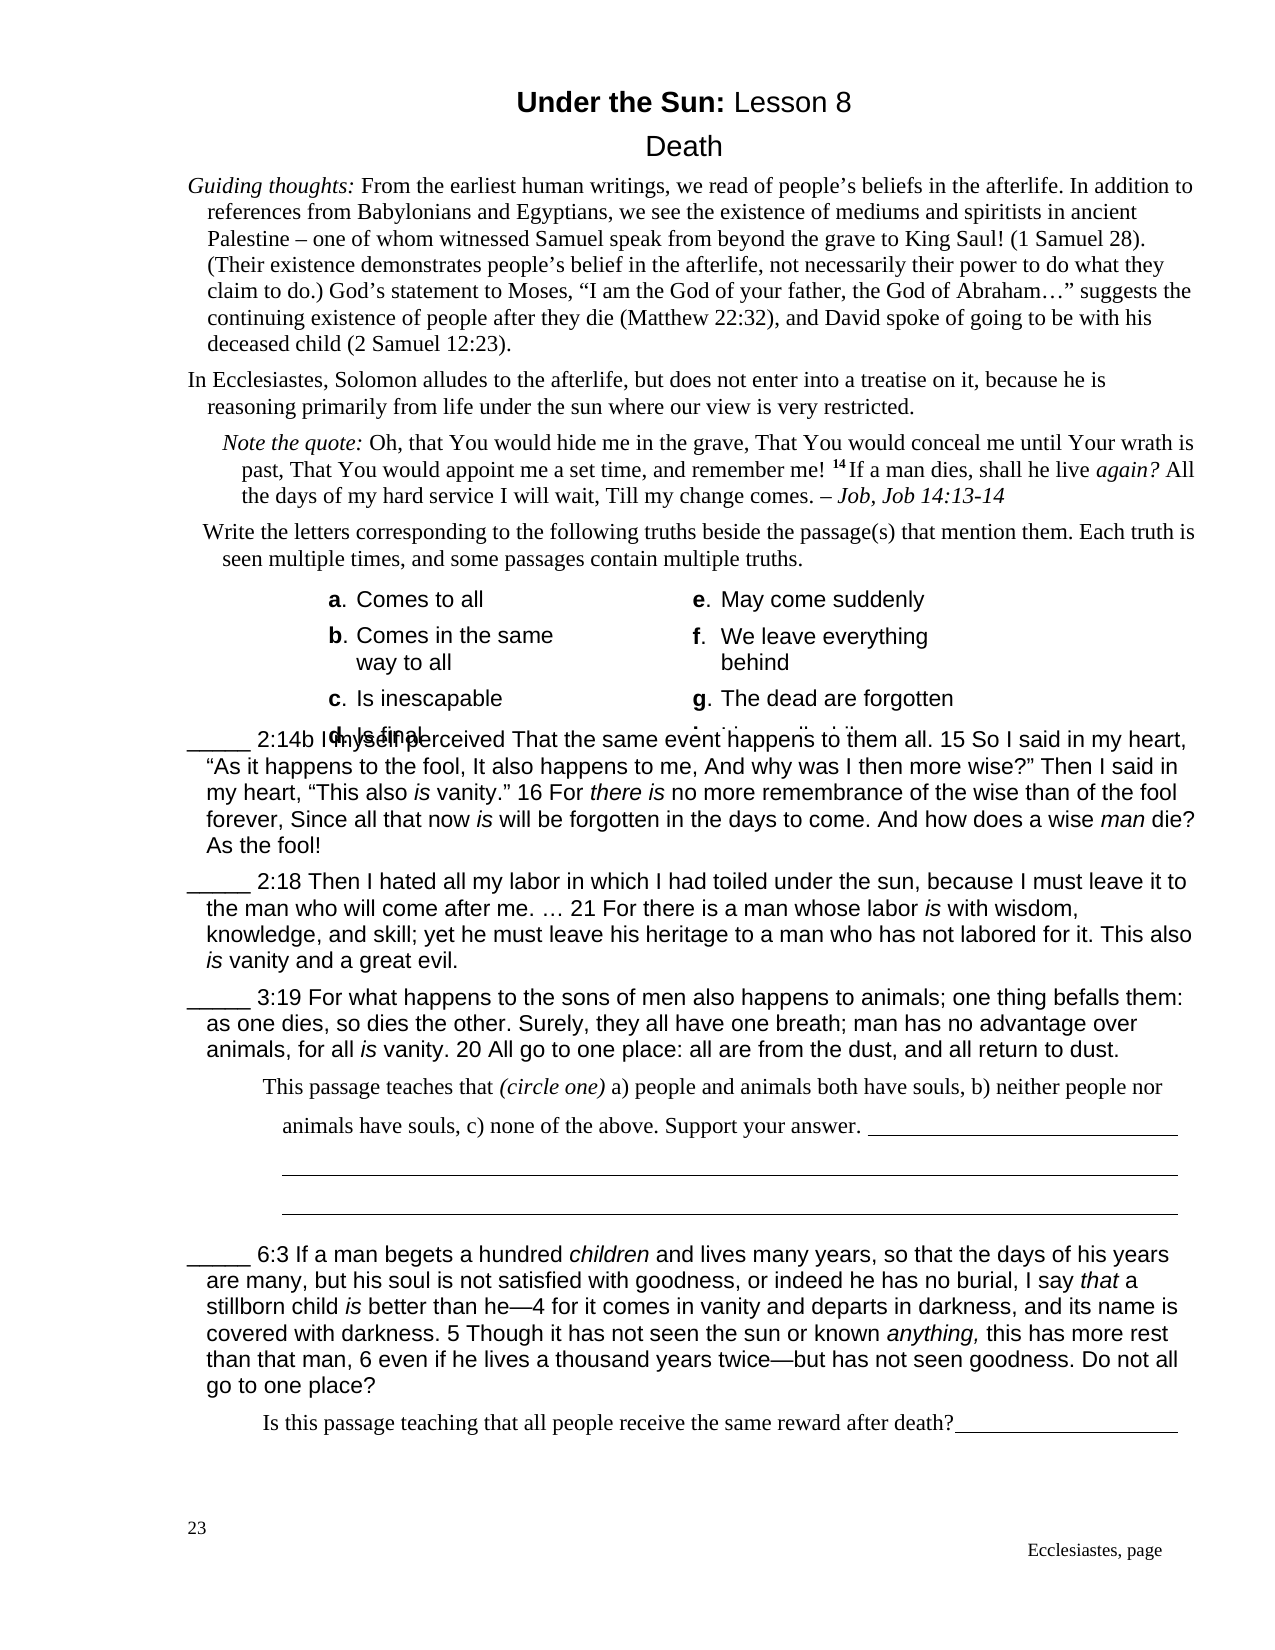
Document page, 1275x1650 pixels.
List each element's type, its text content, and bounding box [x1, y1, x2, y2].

text _____ 2:14b I myself perceived That the same event happens to them all. 15 So I said in my heart, “As it happens to the fool, It also happens to me, And why was I then more wise?” Then I said in my heart, “This also is vanity.” 16 For there is no more remembrance of the wise than of the fool forever, Since all that now is will be forgotten in the days to come. And how does a wise man die? As the fool! [187, 726, 1200, 858]
text Write the letters corresponding to the following truths beside the passage(s) that mention them. Each truth is seen multiple times, and some passages contain multiple truths. [202, 518, 1200, 571]
text Is this passage teaching that all people receive the same reward after death? [262, 1409, 1200, 1435]
text This passage teaches that (circle one) a) people and animals both have souls, b) neither people nor animals have souls, c) none of the above. Support your answer. [262, 1073, 1200, 1217]
text Guiding thoughts: From the earliest human writings, we read of people’s beliefs in the afterlife. In addition to references from Babylonians and Egyptians, we see the existence of mediums and spiritists in ancient Palestine – one of whom witnessed Samuel speak from beyond the grave to King Saul! (1 Samuel 28). (Their existence demonstrates people’s belief in the afterlife, not necessarily their power to do what they claim to do.) God’s statement to Moses, “I am the God of your father, the God of Abraham…” suggests the continuing existence of people after they die (Matthew 22:32), and David spoke of going to be with his deceased child (2 Samuel 12:23). [187, 172, 1200, 357]
text Death [168, 128, 1200, 162]
text _____ 3:19 For what happens to the sons of men also happens to animals; one thing befalls them: as one dies, so dies the other. Surely, they all have one breath; man has no advantage over animals, for all is vanity. 20 All go to one place: all are from the dust, and all return to dust. [187, 984, 1200, 1063]
text Note the quote: Oh, that You would hide me in the grave, That You would conceal me until Your wrath is past, That You would appoint me a set time, and remember me! 14 If a man dies, shall he live again? All the days of my hard service I will wait, Till my change comes. – Job, Job 14:13-14 [222, 429, 1200, 508]
text _____ 2:18 Then I hated all my labor in which I had toiled under the sun, because I must leave it to the man who will come after me. … 21 For there is a man whose labor is with wisdom, knowledge, and skill; yet he must leave his heritage to a man who has not labored for it. This also is vanity and a great evil. [187, 868, 1200, 974]
text Under the Sun: Lesson 8 [168, 85, 1200, 118]
text _____ 6:3 If a man begets a hundred children and lives many years, so that the days of his years are many, but his soul is not satisfied with goodness, or indeed he has no burial, I say that a stillborn child is better than he—4 for it comes in vanity and departs in darkness, and its name is covered with darkness. 5 Though it has not seen the sun or known anything, this has more rest than that man, 6 even if he lives a thousand years twice—but has not seen goodness. Do not all go to one place? [187, 1241, 1200, 1399]
text In Ecclesiastes, Solomon alludes to the afterlife, but does not enter into a treatise on it, because he is reasoning primarily from life under the sun where our view is very restricted. [187, 367, 1200, 419]
